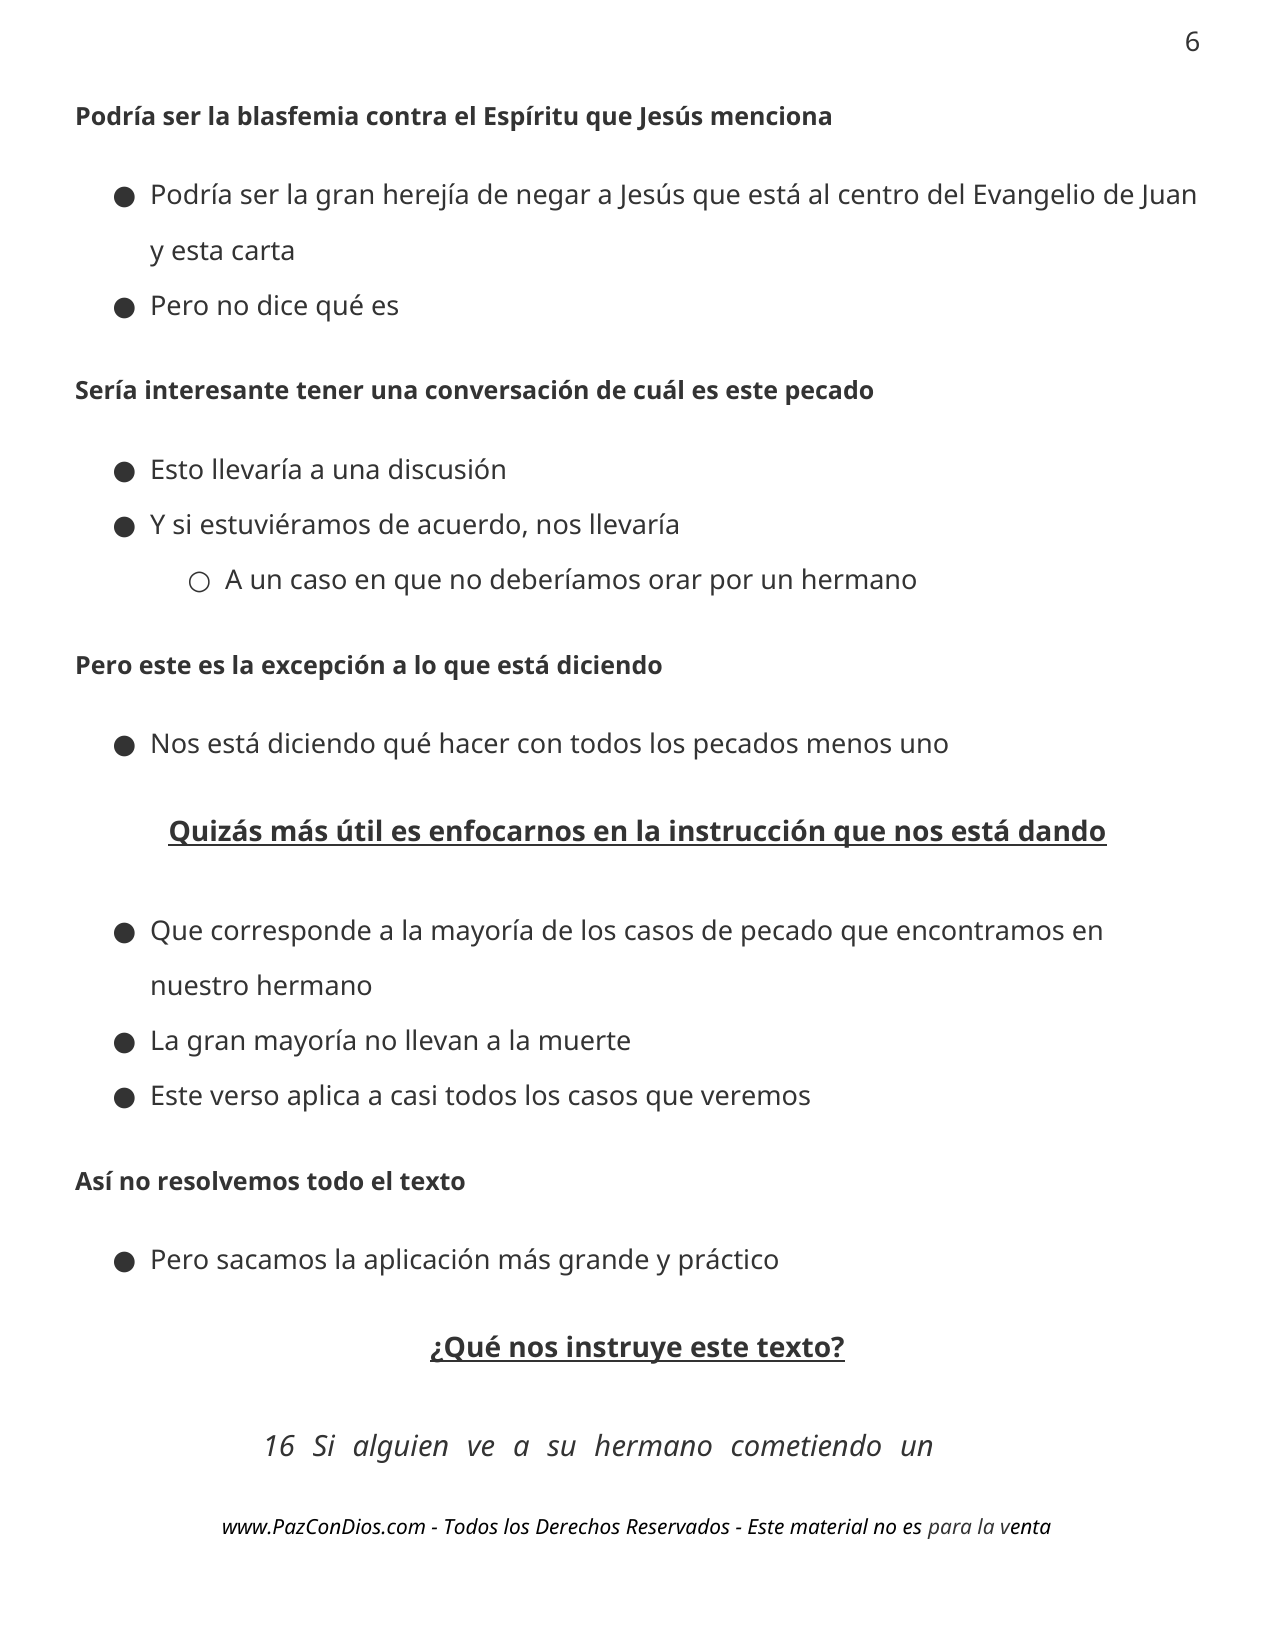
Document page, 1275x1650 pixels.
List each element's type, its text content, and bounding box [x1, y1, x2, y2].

list A un caso en que no deberíamos orar por un hermano [187, 561, 1200, 598]
list Esto llevaría a una discusión [112, 450, 1200, 487]
list Que corresponde a la mayoría de los casos de pecado que encontramos en nuestro hermano [112, 911, 1200, 1003]
list Nos está diciendo qué hacer con todos los pecados menos uno [112, 725, 1200, 762]
list Y si estuviéramos de acuerdo, nos llevaría [112, 506, 1200, 542]
subtitle Podría ser la blasfemia contra el Espíritu que Jesús menciona [75, 98, 1200, 132]
list Este verso aplica a casi todos los casos que veremos [112, 1077, 1200, 1114]
subtitle Pero este es la excepción a lo que está diciendo [75, 647, 1200, 681]
list Pero sacamos la aplicación más grande y práctico [112, 1241, 1200, 1278]
list Podría ser la gran herejía de negar a Jesús que está al centro del Evangelio de Juan y esta carta [112, 176, 1200, 268]
subtitle ¿Qué nos instruye este texto? [75, 1327, 1200, 1366]
list Pero no dice qué es [112, 286, 1200, 323]
subtitle Quizás más útil es enfocarnos en la instrucción que nos está dando [75, 811, 1200, 850]
subtitle Sería interesante tener una conversación de cuál es este pecado [75, 373, 1200, 407]
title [262, 1425, 937, 1464]
subtitle Así no resolvemos todo el texto [75, 1163, 1200, 1197]
list La gran mayoría no llevan a la muerte [112, 1022, 1200, 1058]
